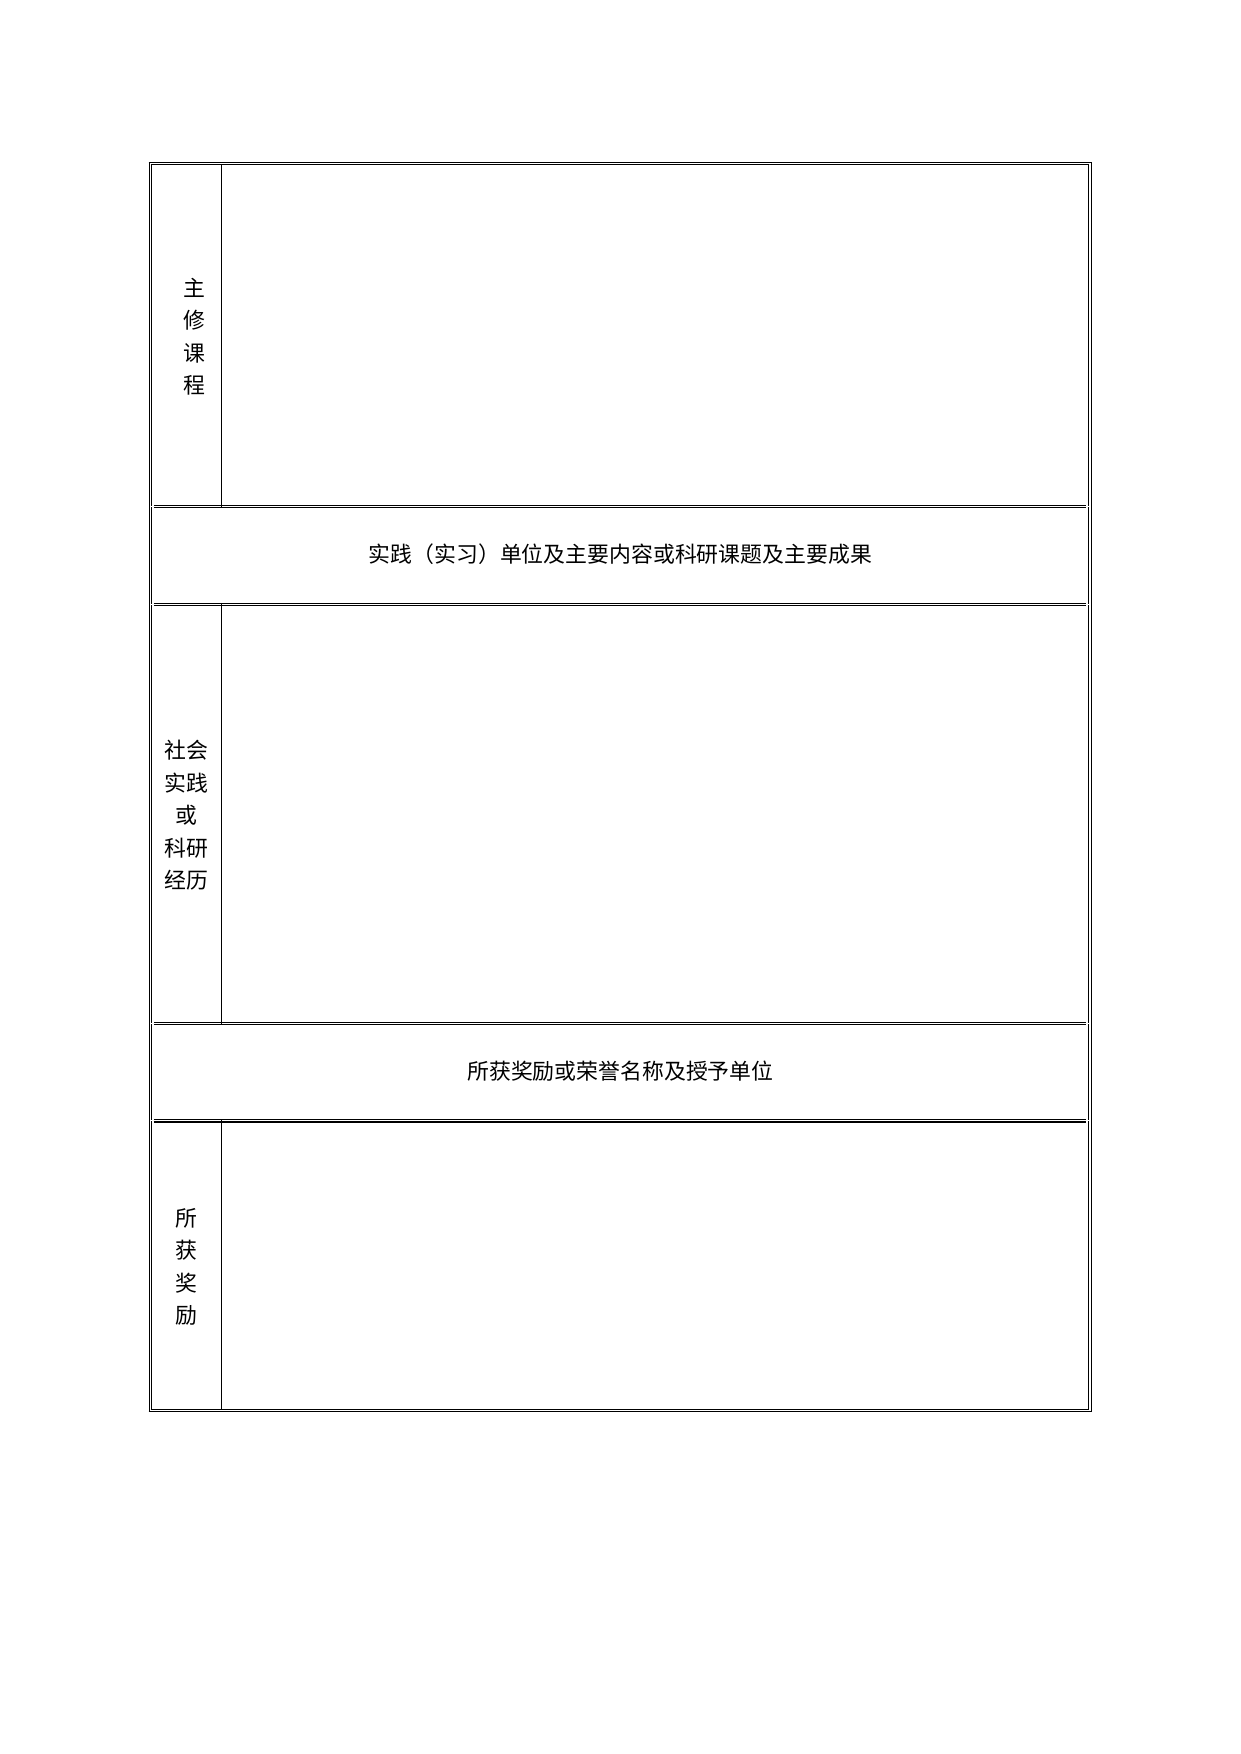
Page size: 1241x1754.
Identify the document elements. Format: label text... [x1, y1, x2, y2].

table_cell 主 修 课 程 [152, 165, 221, 505]
table_cell 社会实践 或 科研经历 [150, 603, 221, 1022]
table_cell [222, 165, 1088, 505]
table_cell 所获奖励或荣誉名称及授予单位 [152, 1022, 1088, 1119]
table_cell [222, 1119, 1090, 1409]
table_cell 所 获 奖 励 [150, 1119, 221, 1409]
table_cell [222, 603, 1090, 1022]
table_cell 实践（实习）单位及主要内容或科研课题及主要成果 [150, 505, 1090, 603]
